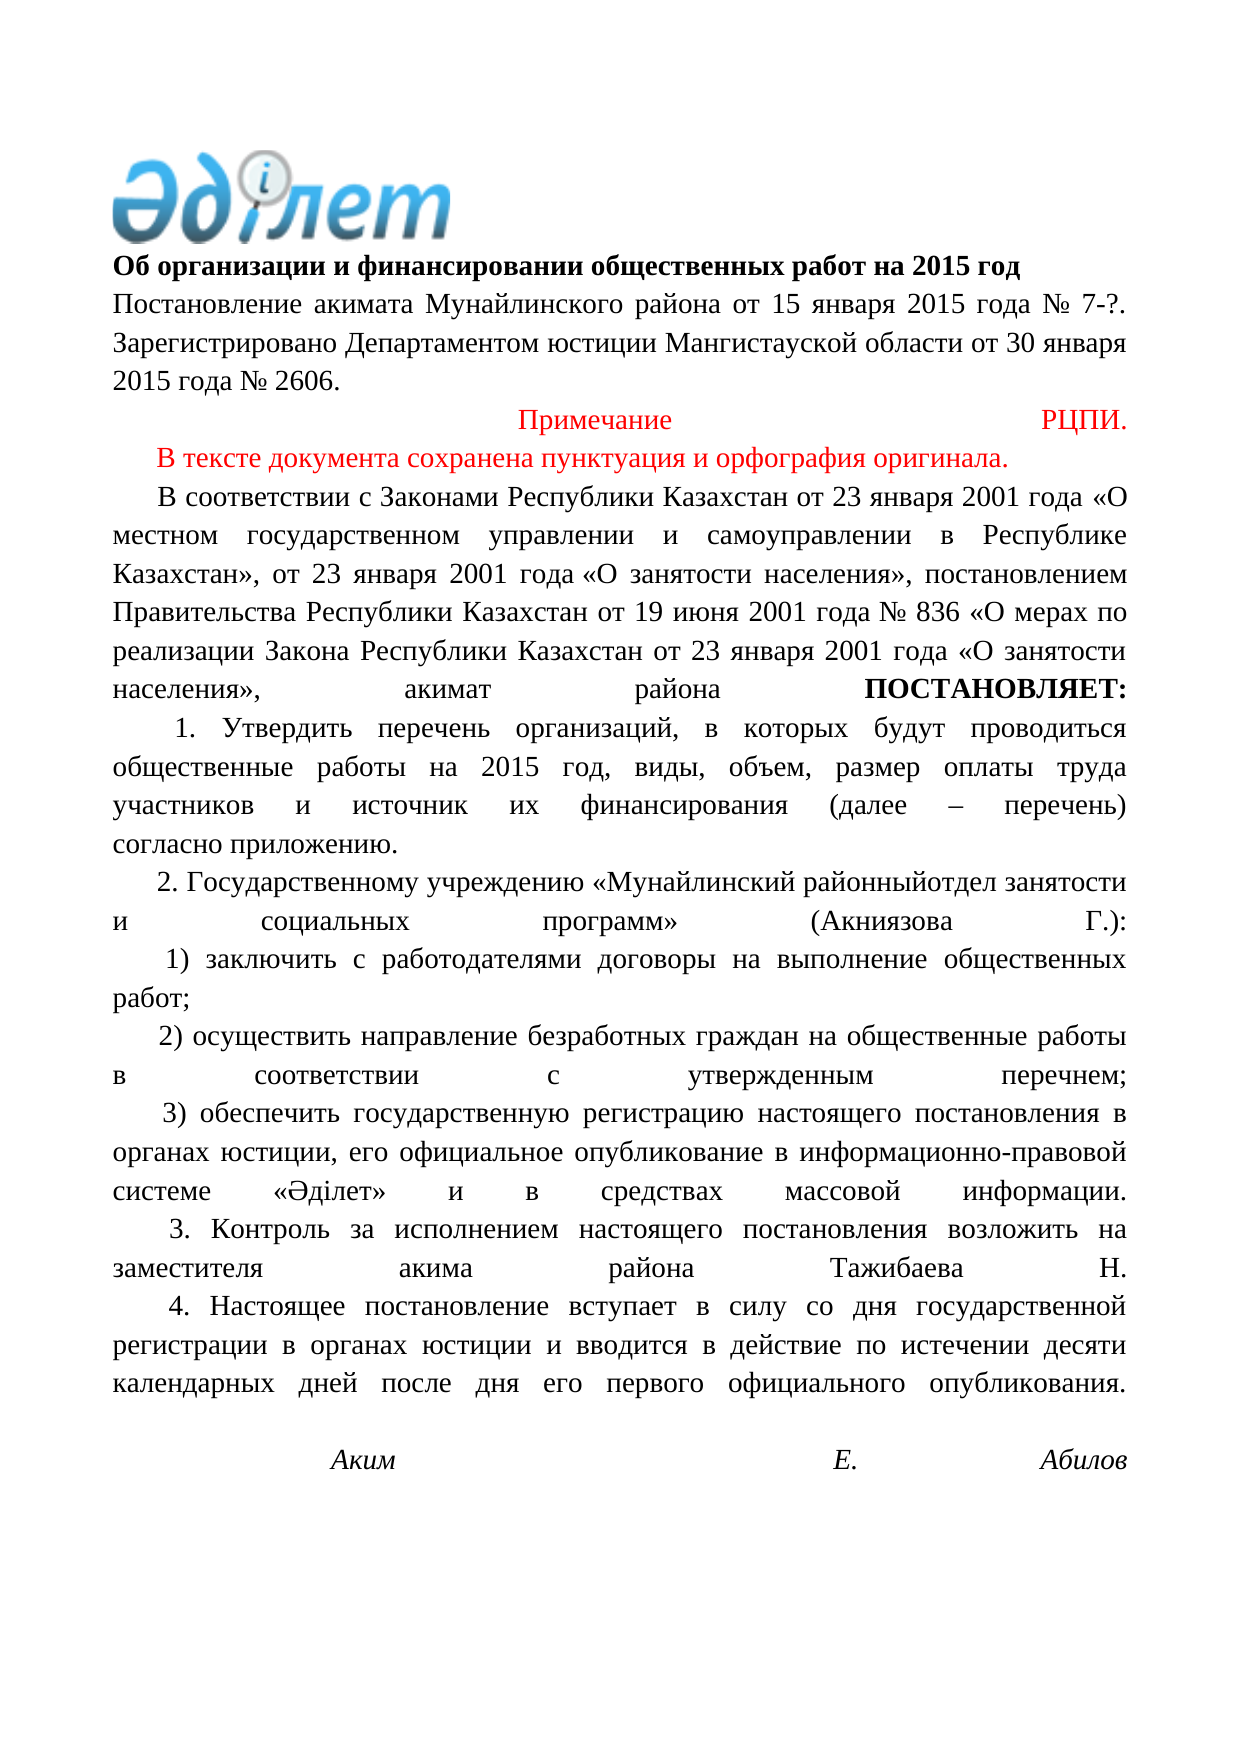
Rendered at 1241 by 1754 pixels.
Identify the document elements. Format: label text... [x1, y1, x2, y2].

text Об организации и финансировании общественных работ на 2015 год [112, 248, 1128, 281]
picture [112, 150, 451, 244]
text Аким Е. Абилов [112, 1442, 1128, 1553]
text В соответствии с Законами Республики Казахстан от 23 января 2001 года «О местном государственном управлении и самоуправлении в Республике Казахстан», от 23 января 2001 года «О занятости населения», постановлением Правительства Республики Казахстан от 19 июня 2001 года № 836 «О мерах по реализации Закона Республики Казахстан от 23 января 2001 года «О занятости населения», акимат района ПОСТАНОВЛЯЕТ: 1. Утвердить перечень организаций, в которых будут проводиться общественные работы на 2015 год, виды, объем, размер оплаты труда участников и источник их финансирования (далее – перечень) согласно приложению. 2. Государственному учреждению «Мунайлинский районныйотдел занятости и социальных программ» (Акниязова Г.): 1) заключить с работодателями договоры на выполнение общественных работ; 2) осуществить направление безработных граждан на общественные работы в соответствии с утвержденным перечнем; 3) обеспечить государственную регистрацию настоящего постановления в органах юстиции, его официальное опубликование в информационно-правовой системе «Әділет» и в средствах массовой информации. 3. Контроль за исполнением настоящего постановления возложить на заместителя акима района Тажибаева Н. 4. Настоящее постановление вступает в силу со дня государственной регистрации в органах юстиции и вводится в действие по истечении десяти календарных дней после дня его первого официального опубликования. [112, 479, 1128, 1437]
text Примечание РЦПИ. В тексте документа сохранена пунктуация и орфография оригинала. [112, 402, 1128, 474]
text Постановление акимата Мунайлинского района от 15 января 2015 года № 7-?. Зарегистрировано Департаментом юстиции Мангистауской области от 30 января 2015 года № 2606. [112, 286, 1128, 397]
